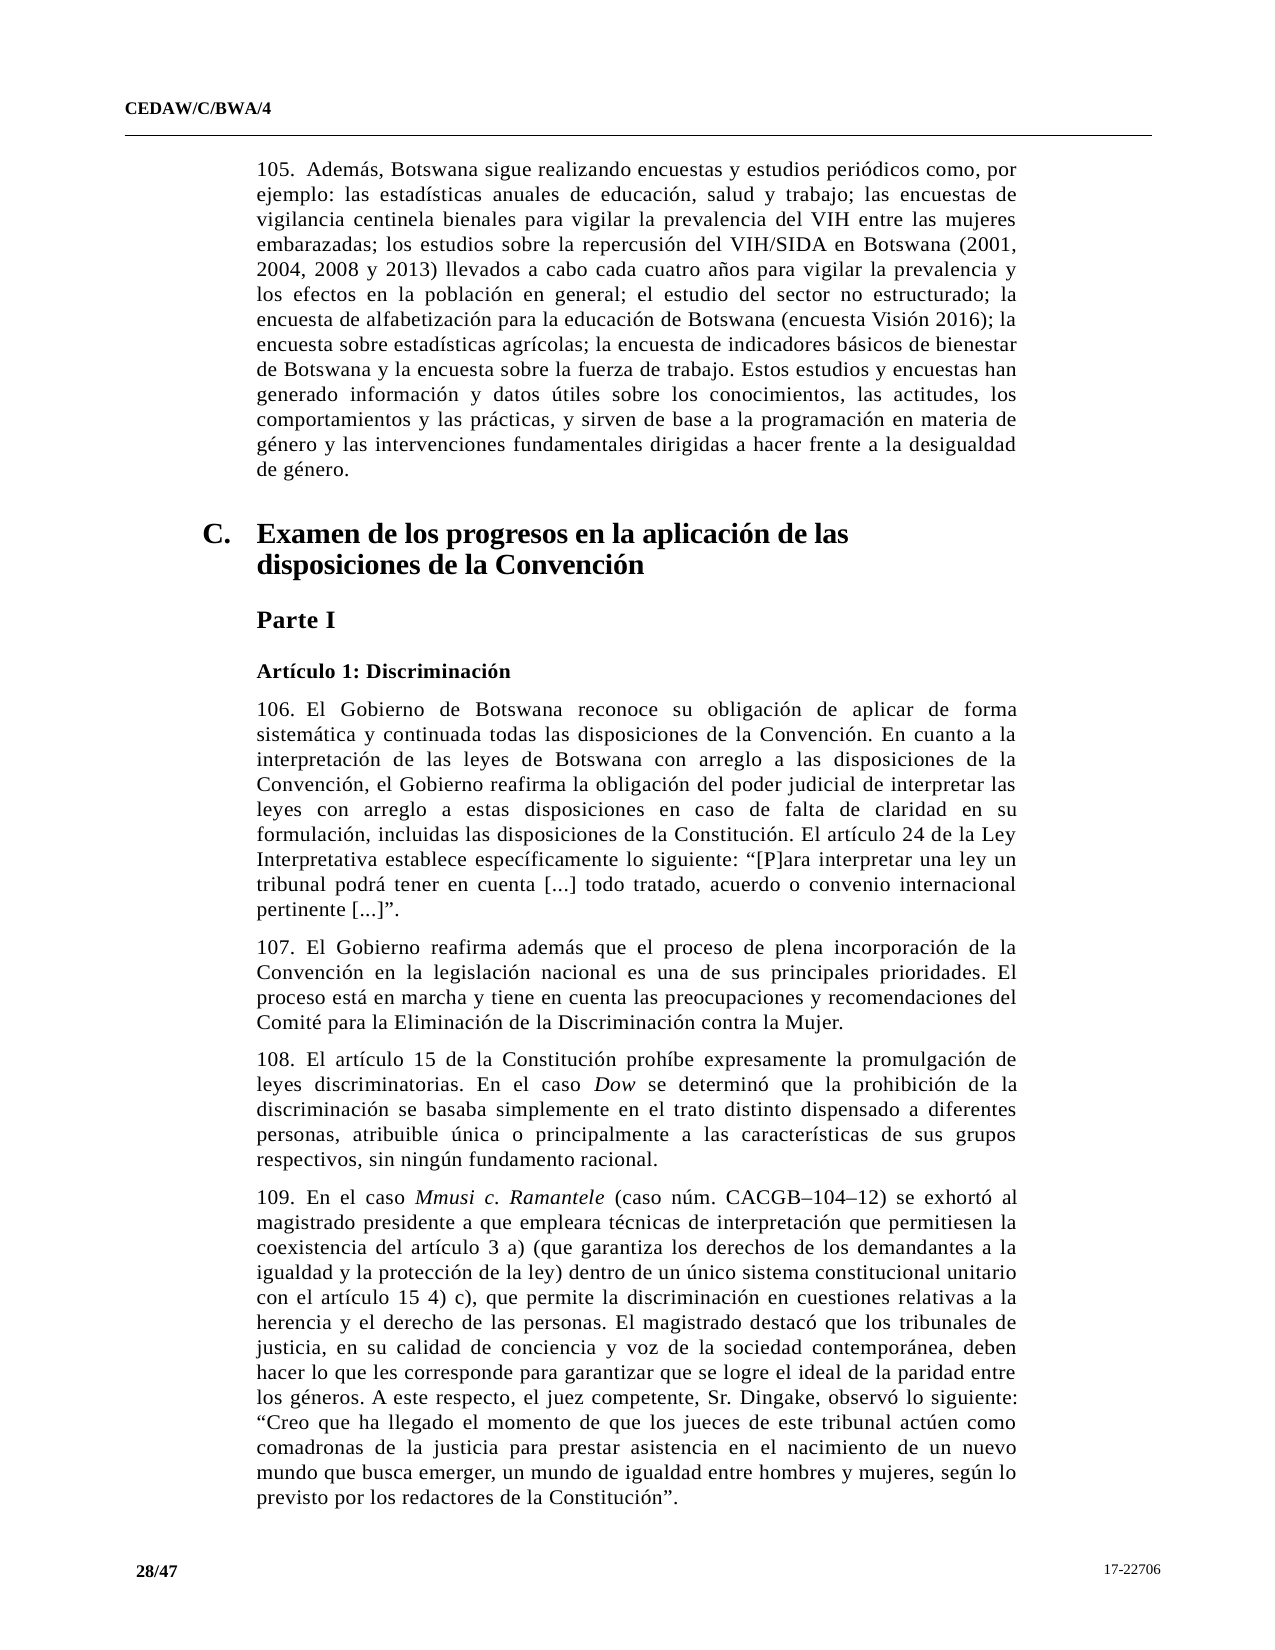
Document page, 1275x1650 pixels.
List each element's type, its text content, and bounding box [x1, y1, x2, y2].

list El Gobierno reafirma además que el proceso de plena incorporación de la Convención en la legislación nacional es una de sus principales prioridades. El proceso está en marcha y tiene en cuenta las preocupaciones y recomendaciones del Comité para la Eliminación de la Discriminación contra la Mujer. [256, 934, 1018, 1034]
text Artículo 1: Discriminación [124, 659, 1019, 684]
list Además, Botswana sigue realizando encuestas y estudios periódicos como, por ejemplo: las estadísticas anuales de educación, salud y trabajo; las encuestas de vigilancia centinela bienales para vigilar la prevalencia del VIH entre las mujeres embarazadas; los estudios sobre la repercusión del VIH/SIDA en Botswana (2001, 2004, 2008 y 2013) llevados a cabo cada cuatro años para vigilar la prevalencia y los efectos en la población en general; el estudio del sector no estructurado; la encuesta de alfabetización para la educación de Botswana (encuesta Visión 2016); la encuesta sobre estadísticas agrícolas; la encuesta de indicadores básicos de bienestar de Botswana y la encuesta sobre la fuerza de trabajo. Estos estudios y encuestas han generado información y datos útiles sobre los conocimientos, las actitudes, los comportamientos y las prácticas, y sirven de base a la programación en materia de género y las intervenciones fundamentales dirigidas a hacer frente a la desigualdad de género. [256, 156, 1018, 481]
list El artículo 15 de la Constitución prohíbe expresamente la promulgación de leyes discriminatorias. En el caso Dow se determinó que la prohibición de la discriminación se basaba simplemente en el trato distinto dispensado a diferentes personas, atribuible única o principalmente a las características de sus grupos respectivos, sin ningún fundamento racional. [256, 1046, 1018, 1171]
list El Gobierno de Botswana reconoce su obligación de aplicar de forma sistemática y continuada todas las disposiciones de la Convención. En cuanto a la interpretación de las leyes de Botswana con arreglo a las disposiciones de la Convención, el Gobierno reafirma la obligación del poder judicial de interpretar las leyes con arreglo a estas disposiciones en caso de falta de claridad en su formulación, incluidas las disposiciones de la Constitución. El artículo 24 de la Ley Interpretativa establece específicamente lo siguiente: “[P]ara interpretar una ley un tribunal podrá tener en cuenta [...] todo tratado, acuerdo o convenio internacional pertinente [...]”. [256, 696, 1018, 921]
text Parte I [124, 606, 1019, 634]
list En el caso Mmusi c. Ramantele (caso núm. CACGB–104–12) se exhortó al magistrado presidente a que empleara técnicas de interpretación que permitiesen la coexistencia del artículo 3 a) (que garantiza los derechos de los demandantes a la igualdad y la protección de la ley) dentro de un único sistema constitucional unitario con el artículo 15 4) c), que permite la discriminación en cuestiones relativas a la herencia y el derecho de las personas. El magistrado destacó que los tribunales de justicia, en su calidad de conciencia y voz de la sociedad contemporánea, deben hacer lo que les corresponde para garantizar que se logre el ideal de la paridad entre los géneros. A este respecto, el juez competente, Sr. Dingake, observó lo siguiente: “Creo que ha llegado el momento de que los jueces de este tribunal actúen como comadronas de la justicia para prestar asistencia en el nacimiento de un nuevo mundo que busca emerger, un mundo de igualdad entre hombres y mujeres, según lo previsto por los redactores de la Constitución”. [256, 1184, 1018, 1509]
text C. Examen de los progresos en la aplicación de las disposiciones de la Convención [124, 518, 1019, 581]
